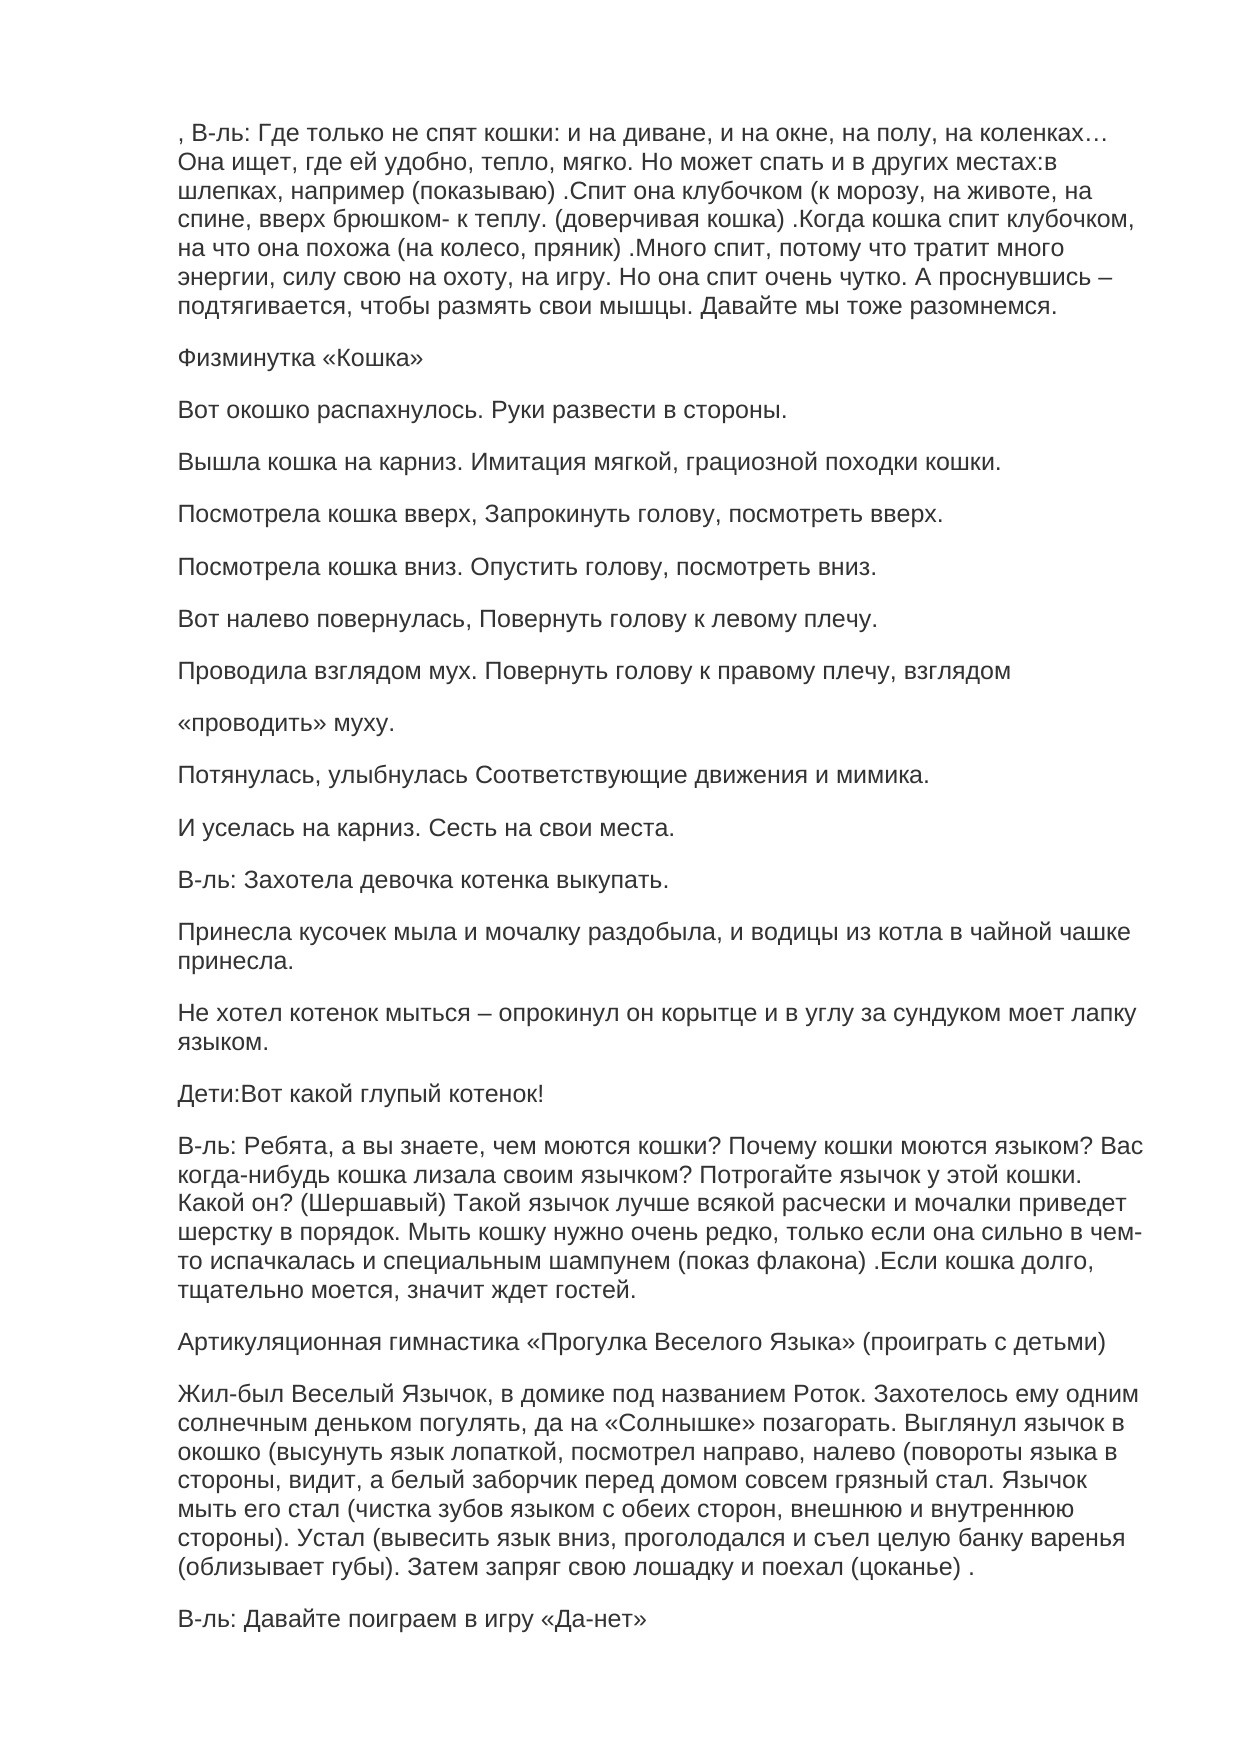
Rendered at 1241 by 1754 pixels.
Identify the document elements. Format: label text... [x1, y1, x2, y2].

text Потянулась, улыбнулась Соответствующие движения и мимика. [177, 760, 1152, 789]
text В-ль: Ребята, а вы знаете, чем моются кошки? Почему кошки моются языком? Вас когда-нибудь кошка лизала своим язычком? Потрогайте язычок у этой кошки. Какой он? (Шершавый) Такой язычок лучше всякой расчески и мочалки приведет шерстку в порядок. Мыть кошку нужно очень редко, только если она сильно в чем-то испачкалась и специальным шампунем (показ флакона) .Если кошка долго, тщательно моется, значит ждет гостей. [177, 1131, 1152, 1303]
text Артикуляционная гимнастика «Прогулка Веселого Языка» (проиграть с детьми) [177, 1327, 1152, 1356]
text Дети:Вот какой глупый котенок! [177, 1079, 1152, 1107]
text Вот окошко распахнулось. Руки развести в стороны. [177, 395, 1152, 424]
text Посмотрела кошка вверх, Запрокинуть голову, посмотреть вверх. [177, 499, 1152, 528]
text Вот налево повернулась, Повернуть голову к левому плечу. [177, 604, 1152, 632]
text Принесла кусочек мыла и мочалку раздобыла, и водицы из котла в чайной чашке принесла. [177, 917, 1152, 974]
text Вышла кошка на карниз. Имитация мягкой, грациозной походки кошки. [177, 447, 1152, 476]
text , В-ль: Где только не спят кошки: и на диване, и на окне, на полу, на коленках… Она ищет, где ей удобно, тепло, мягко. Но может спать и в других местах:в шлепках, например (показываю) .Спит она клубочком (к морозу, на животе, на спине, вверх брюшком- к теплу. (доверчивая кошка) .Когда кошка спит клубочком, на что она похожа (на колесо, пряник) .Много спит, потому что тратит много энергии, силу свою на охоту, на игру. Но она спит очень чутко. А проснувшись –подтягивается, чтобы размять свои мышцы. Давайте мы тоже разомнемся. [177, 118, 1152, 319]
text Жил-был Веселый Язычок, в домике под названием Роток. Захотелось ему одним солнечным деньком погулять, да на «Солнышке» позагорать. Выглянул язычок в окошко (высунуть язык лопаткой, посмотрел направо, налево (повороты языка в стороны, видит, а белый заборчик перед домом совсем грязный стал. Язычок мыть его стал (чистка зубов языком с обеих сторон, внешнюю и внутреннюю стороны). Устал (вывесить язык вниз, проголодался и съел целую банку варенья (облизывает губы). Затем запряг свою лошадку и поехал (цоканье) . [177, 1379, 1152, 1580]
text В-ль: Захотела девочка котенка выкупать. [177, 865, 1152, 893]
text Не хотел котенок мыться – опрокинул он корытце и в углу за сундуком моет лапку языком. [177, 998, 1152, 1055]
text В-ль: Давайте поиграем в игру «Да-нет» [177, 1604, 1152, 1632]
text Посмотрела кошка вниз. Опустить голову, посмотреть вниз. [177, 552, 1152, 580]
text «проводить» муху. [177, 708, 1152, 737]
text Физминутка «Кошка» [177, 343, 1152, 372]
text И уселась на карниз. Сесть на свои места. [177, 812, 1152, 841]
text Проводила взглядом мух. Повернуть голову к правому плечу, взглядом [177, 656, 1152, 685]
